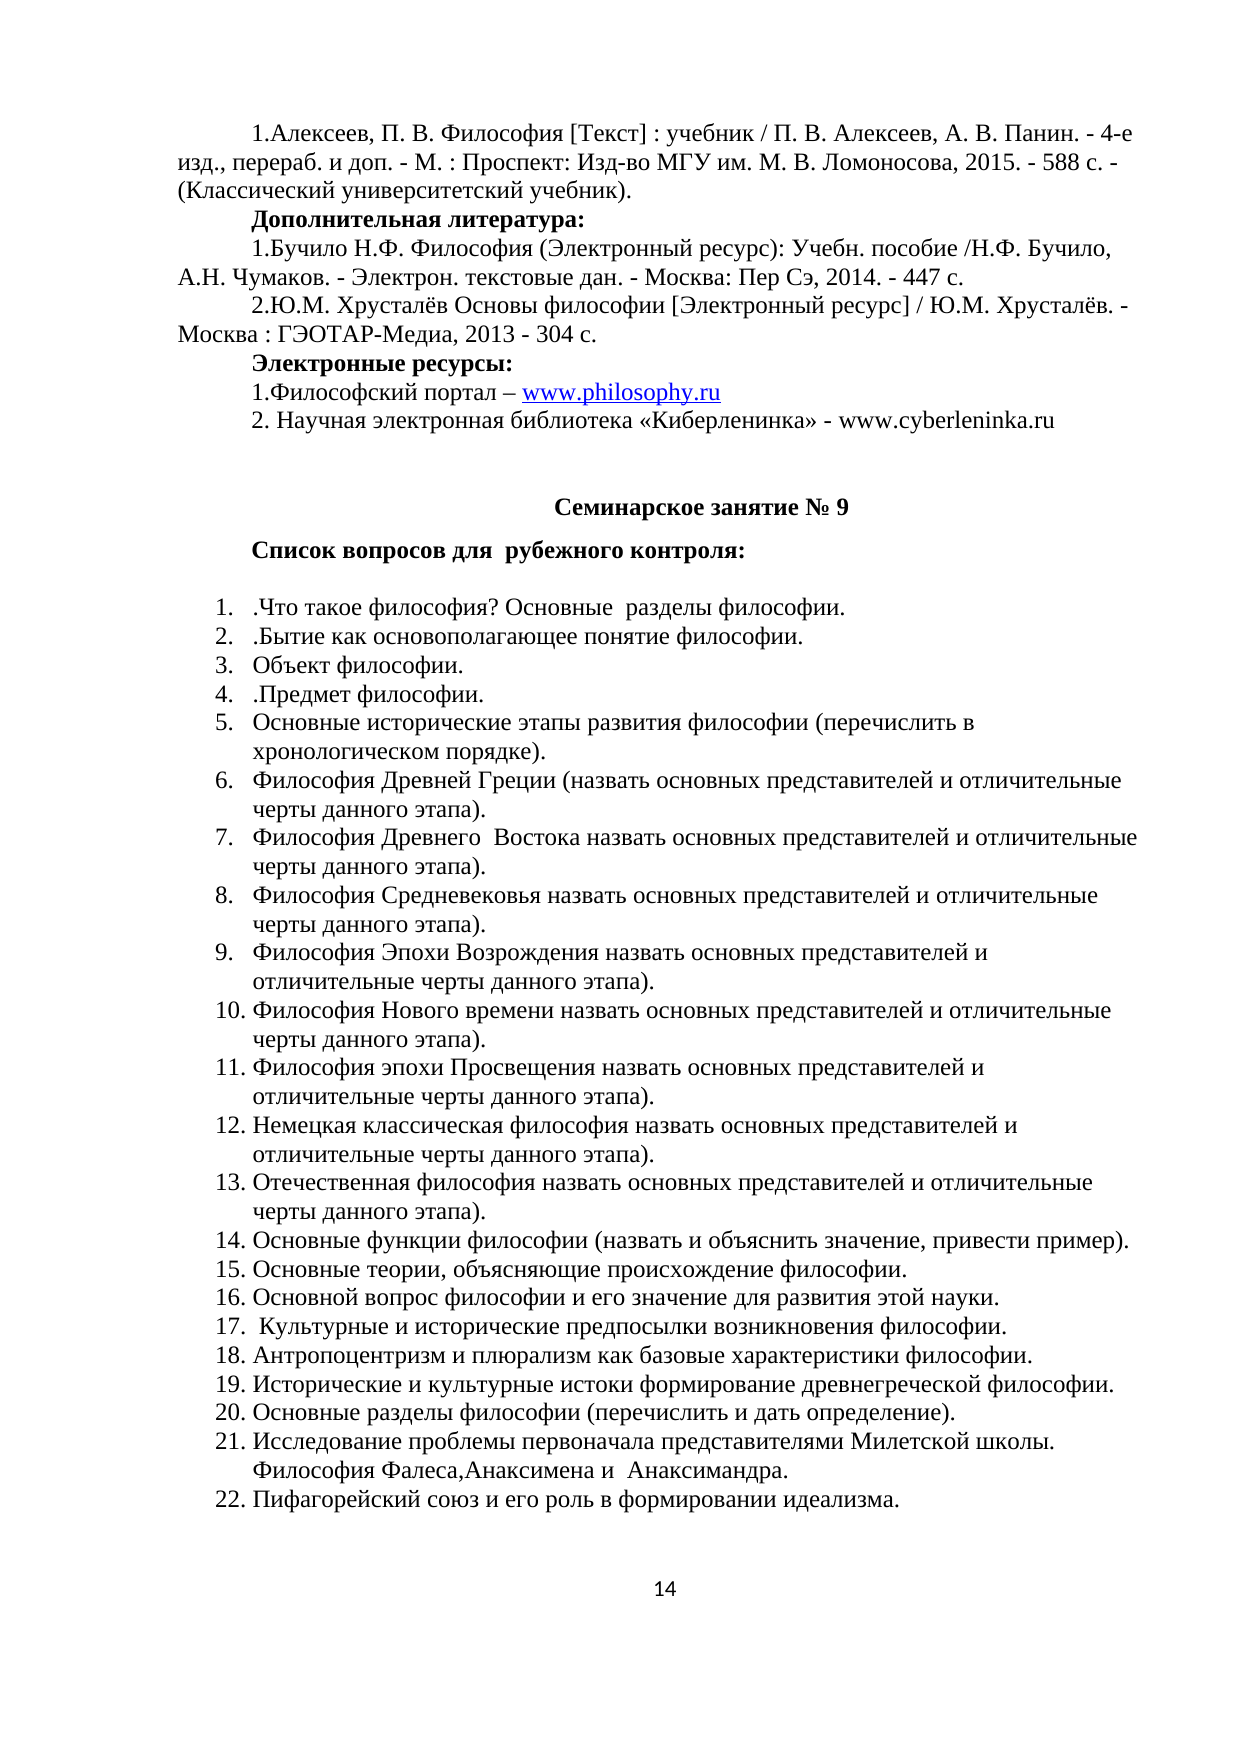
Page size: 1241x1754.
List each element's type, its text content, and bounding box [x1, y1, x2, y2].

list Философия эпохи Просвещения назвать основных представителей и отличительные черты данного этапа). [215, 1052, 1152, 1110]
list Философия Древнего Востока назвать основных представителей и отличительные черты данного этапа). [215, 822, 1152, 880]
list .Предмет философии. [215, 679, 1152, 707]
list Отечественная философия назвать основных представителей и отличительные черты данного этапа). [215, 1167, 1152, 1225]
list Основные теории, объясняющие происхождение философии. [215, 1254, 1152, 1282]
list .Бытие как основополагающее понятие философии. [215, 621, 1152, 650]
text Список вопросов для рубежного контроля: [177, 535, 1152, 564]
list Антропоцентризм и плюрализм как базовые характеристики философии. [215, 1340, 1152, 1369]
list Объект философии. [215, 650, 1152, 679]
list 1.Бучило Н.Ф. Философия (Электронный ресурс): Учебн. пособие /Н.Ф. Бучило, А.Н. Чумаков. - Электрон. текстовые дан. - Москва: Пер Сэ, 2014. - 447 с. [177, 233, 1152, 291]
list Культурные и исторические предпосылки возникновения философии. [215, 1311, 1152, 1340]
list Основные разделы философии (перечислить и дать определение). [215, 1397, 1152, 1426]
list 1.Алексеев, П. В. Философия [Текст] : учебник / П. В. Алексеев, А. В. Панин. - 4-е изд., перераб. и доп. - М. : Проспект: Изд-во МГУ им. М. В. Ломоносова, 2015. - 588 с. - (Классический университетский учебник). [177, 118, 1152, 204]
list Основной вопрос философии и его значение для развития этой науки. [215, 1282, 1152, 1311]
list Дополнительная литература: [177, 204, 1152, 233]
list Исследование проблемы первоначала представителями Милетской школы. Философия Фалеса,Анаксимена и Анаксимандра. [215, 1426, 1152, 1484]
list Исторические и культурные истоки формирование древнегреческой философии. [215, 1369, 1152, 1397]
list Философия Средневековья назвать основных представителей и отличительные черты данного этапа). [215, 880, 1152, 937]
text Семинарское занятие № 9 [177, 492, 1152, 521]
list Основные исторические этапы развития философии (перечислить в хронологическом порядке). [215, 707, 1152, 765]
list Пифагорейский союз и его роль в формировании идеализма. [215, 1484, 1152, 1512]
list Электронные ресурсы: [177, 348, 1152, 377]
list Философия Древней Греции (назвать основных представителей и отличительные черты данного этапа). [215, 765, 1152, 822]
list Философия Эпохи Возрождения назвать основных представителей и отличительные черты данного этапа). [215, 937, 1152, 995]
list 2.Ю.М. Хрусталёв Основы философии [Электронный ресурс] / Ю.М. Хрусталёв. - Москва : ГЭОТАР-Медиа, 2013 - 304 с. [177, 291, 1152, 348]
list Основные функции философии (назвать и объяснить значение, привести пример). [215, 1225, 1152, 1254]
list Немецкая классическая философия назвать основных представителей и отличительные черты данного этапа). [215, 1110, 1152, 1167]
list 1.Философский портал – www.philosophy.ru [177, 377, 1152, 406]
list Философия Нового времени назвать основных представителей и отличительные черты данного этапа). [215, 995, 1152, 1052]
list 2. Научная электронная библиотека «Киберленинка» - www.cyberleninka.ru [177, 406, 1152, 434]
list .Что такое философия? Основные разделы философии. [215, 592, 1152, 621]
